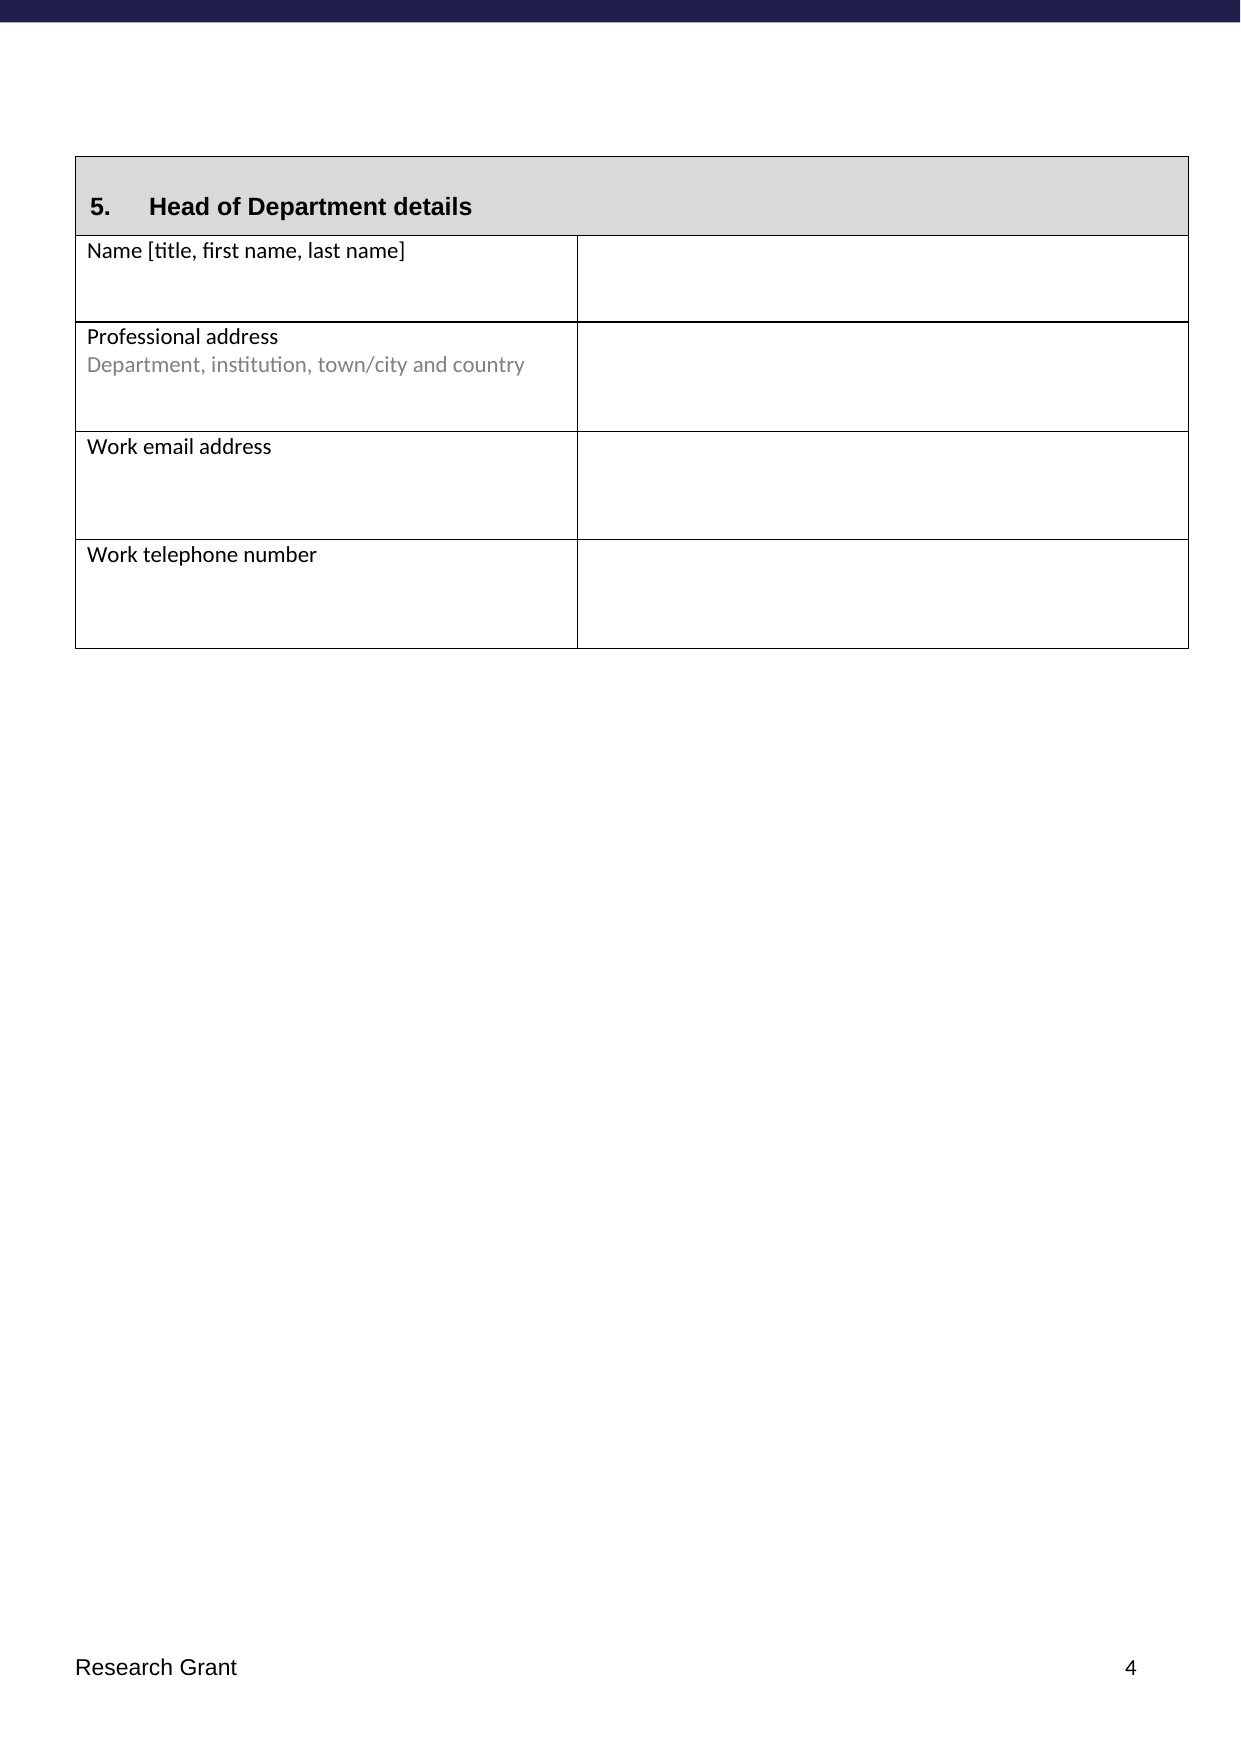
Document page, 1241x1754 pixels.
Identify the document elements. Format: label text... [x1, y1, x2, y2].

table_header Head of Department details [76, 157, 1188, 235]
table_cell Work telephone number [76, 540, 577, 647]
table_cell [578, 432, 1188, 539]
table_cell [578, 236, 1188, 321]
table_cell Name [title, first name, last name] [76, 236, 577, 321]
table_cell [578, 323, 1188, 431]
table_cell Work email address [76, 432, 577, 539]
table_cell Professional address Department, institution, town/city and country [76, 323, 577, 431]
table_cell [578, 540, 1188, 647]
